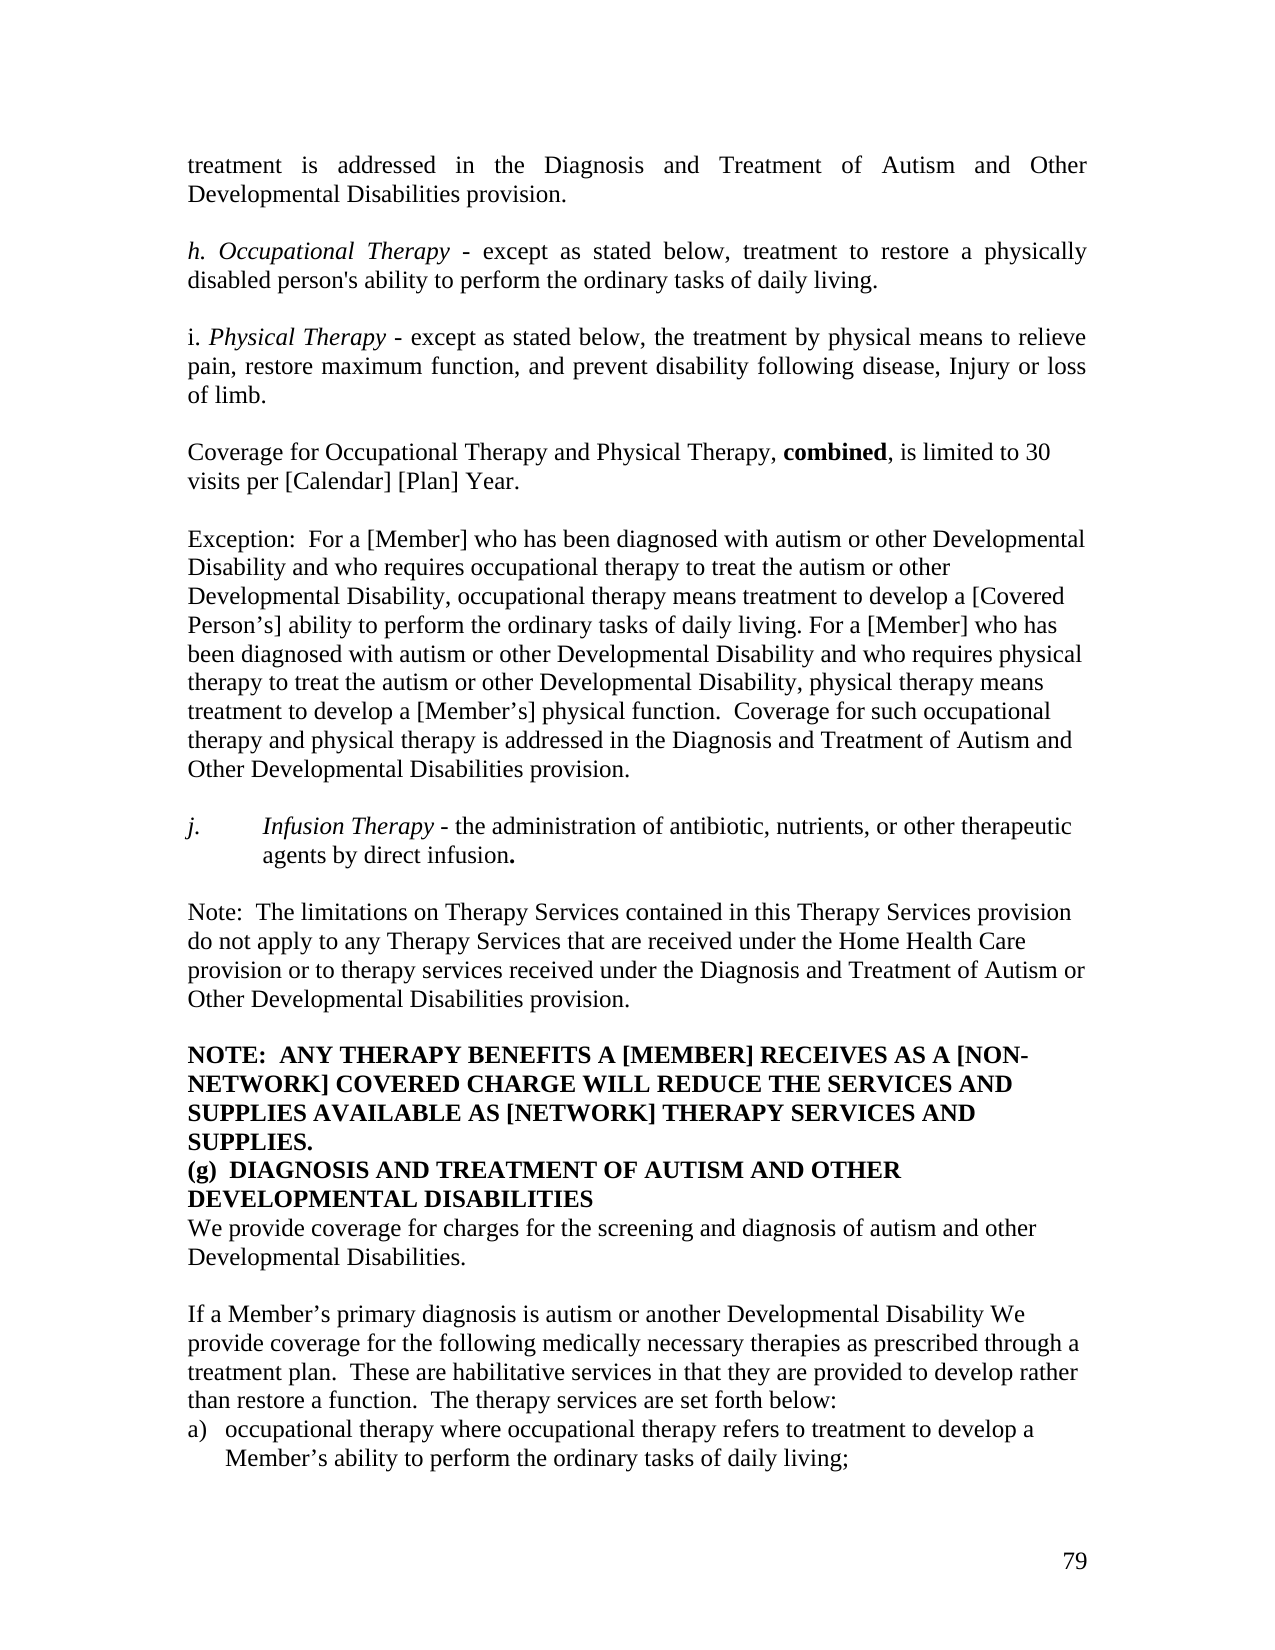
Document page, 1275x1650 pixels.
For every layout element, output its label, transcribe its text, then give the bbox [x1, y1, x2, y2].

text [187, 150, 1087, 207]
text (g) DIAGNOSIS AND TREATMENT OF AUTISM AND OTHER DEVELOPMENTAL DISABILITIES [187, 1156, 1087, 1213]
text h. Occupational Therapy - except as stated below, treatment to restore a physically disabled person's ability to perform the ordinary tasks of daily living. [187, 236, 1087, 294]
list occupational therapy where occupational therapy refers to treatment to develop a Member’s ability to perform the ordinary tasks of daily living; [187, 1414, 1087, 1472]
text If a Member’s primary diagnosis is autism or another Developmental Disability We provide coverage for the following medically necessary therapies as prescribed through a treatment plan. These are habilitative services in that they are provided to develop rather than restore a function. The therapy services are set forth below: [187, 1299, 1087, 1414]
text We provide coverage for charges for the screening and diagnosis of autism and other Developmental Disabilities. [187, 1213, 1087, 1271]
text NOTE: ANY THERAPY BENEFITS A [MEMBER] RECEIVES AS A [NON-NETWORK] COVERED CHARGE WILL REDUCE THE SERVICES AND SUPPLIES AVAILABLE AS [NETWORK] THERAPY SERVICES AND SUPPLIES. [187, 1041, 1087, 1156]
text Coverage for Occupational Therapy and Physical Therapy, combined, is limited to 30 visits per [Calendar] [Plan] Year. [187, 437, 1087, 495]
list Infusion Therapy - the administration of antibiotic, nutrients, or other therapeutic agents by direct infusion. [187, 811, 1087, 869]
text Note: The limitations on Therapy Services contained in this Therapy Services provision do not apply to any Therapy Services that are received under the Home Health Care provision or to therapy services received under the Diagnosis and Treatment of Autism or Other Developmental Disabilities provision. [187, 897, 1087, 1012]
text Exception: For a [Member] who has been diagnosed with autism or other Developmental Disability and who requires occupational therapy to treat the autism or other Developmental Disability, occupational therapy means treatment to develop a [Covered Person’s] ability to perform the ordinary tasks of daily living. For a [Member] who has been diagnosed with autism or other Developmental Disability and who requires physical therapy to treat the autism or other Developmental Disability, physical therapy means treatment to develop a [Member’s] physical function. Coverage for such occupational therapy and physical therapy is addressed in the Diagnosis and Treatment of Autism and Other Developmental Disabilities provision. [187, 524, 1087, 782]
text i. Physical Therapy - except as stated below, the treatment by physical means to relieve pain, restore maximum function, and prevent disability following disease, Injury or loss of limb. [187, 322, 1087, 409]
